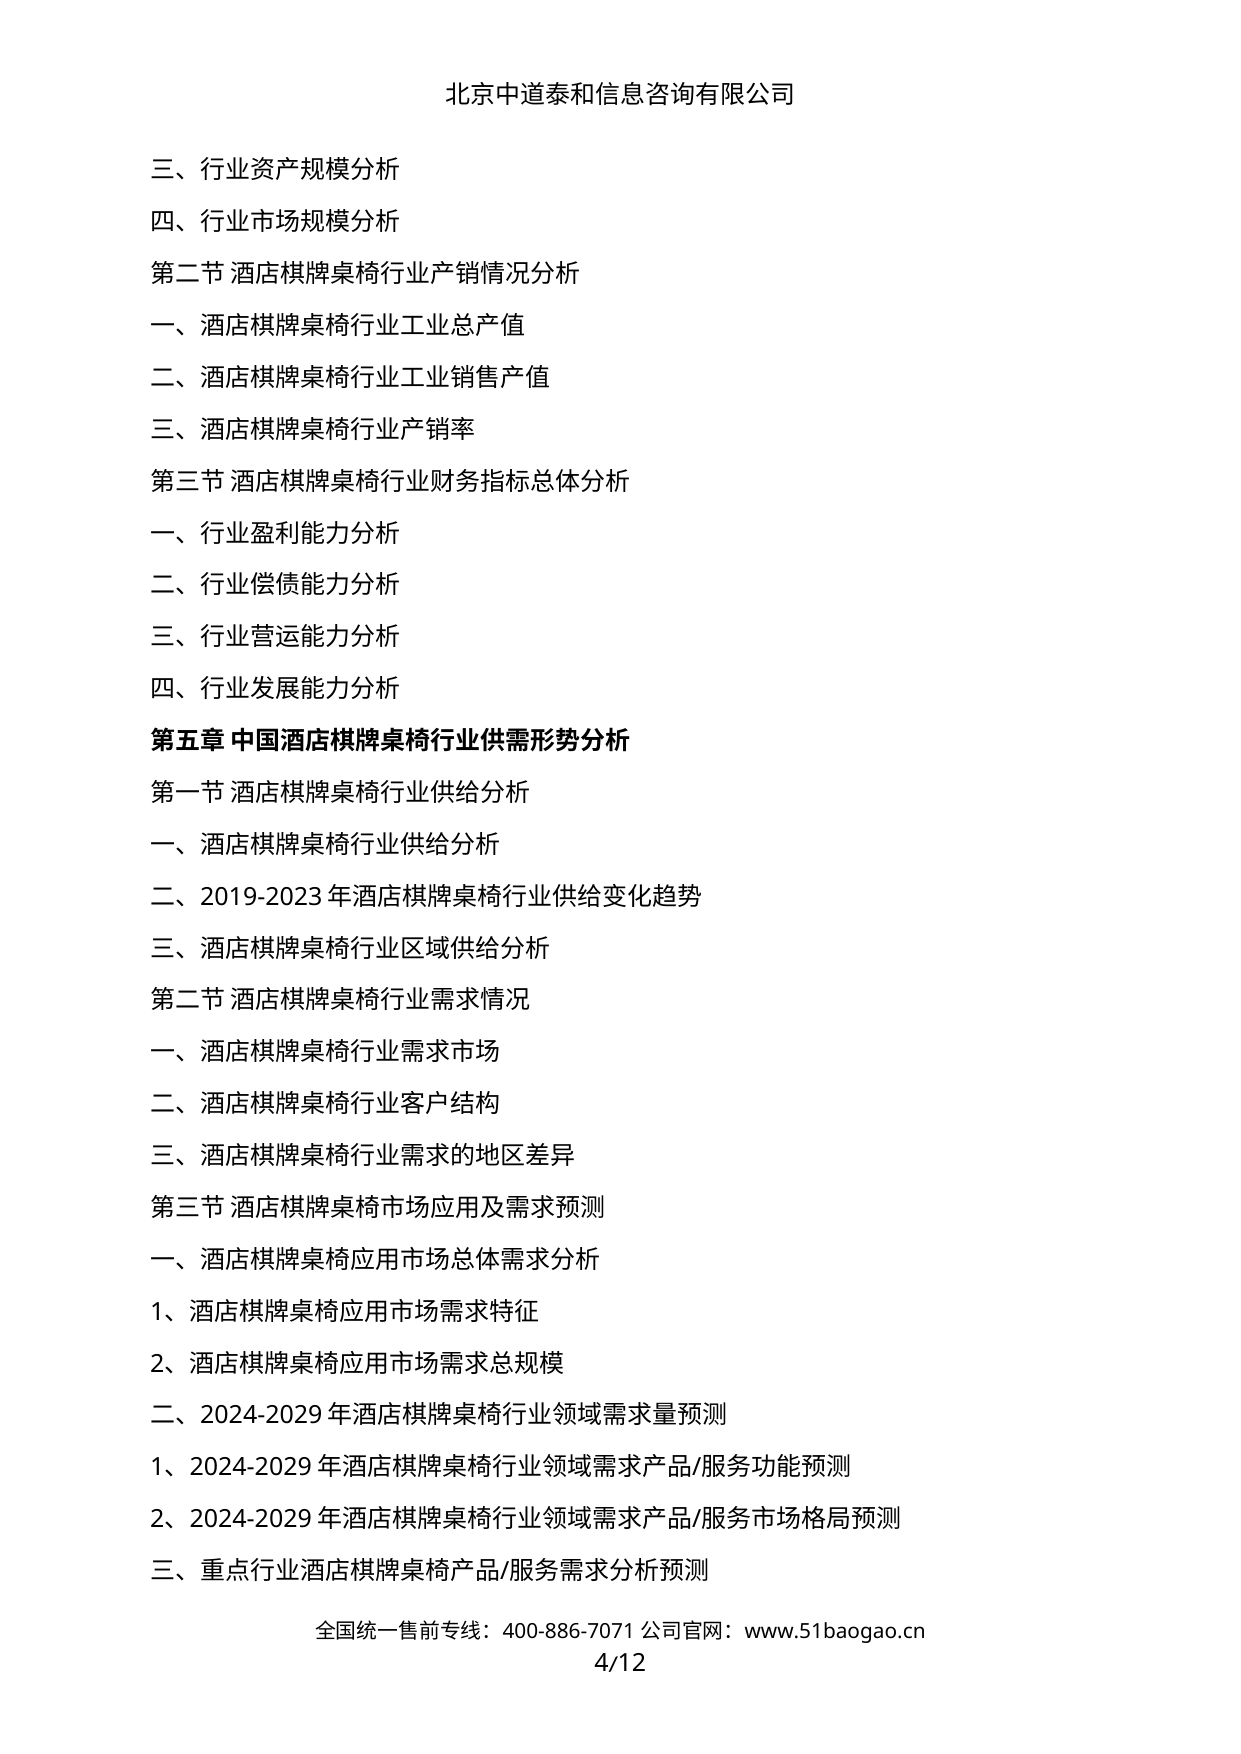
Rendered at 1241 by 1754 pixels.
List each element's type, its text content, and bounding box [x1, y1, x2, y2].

text 一、酒店棋牌桌椅行业需求市场 [150, 1032, 1090, 1068]
text 第一节 酒店棋牌桌椅行业供给分析 [150, 772, 1090, 809]
text 2、酒店棋牌桌椅应用市场需求总规模 [150, 1343, 1090, 1379]
text 第二节 酒店棋牌桌椅行业产销情况分析 [150, 254, 1090, 290]
text 第三节 酒店棋牌桌椅市场应用及需求预测 [150, 1187, 1090, 1224]
text 1、2024-2029年酒店棋牌桌椅行业领域需求产品/服务功能预测 [150, 1447, 1090, 1483]
text 三、重点行业酒店棋牌桌椅产品/服务需求分析预测 [150, 1551, 1090, 1587]
text 二、2024-2029年酒店棋牌桌椅行业领域需求量预测 [150, 1395, 1090, 1431]
text 二、2019-2023年酒店棋牌桌椅行业供给变化趋势 [150, 876, 1090, 912]
text 一、酒店棋牌桌椅应用市场总体需求分析 [150, 1239, 1090, 1276]
text 三、酒店棋牌桌椅行业需求的地区差异 [150, 1136, 1090, 1172]
text 二、酒店棋牌桌椅行业工业销售产值 [150, 357, 1090, 394]
text 二、酒店棋牌桌椅行业客户结构 [150, 1084, 1090, 1120]
text 二、行业偿债能力分析 [150, 565, 1090, 601]
text 第二节 酒店棋牌桌椅行业需求情况 [150, 980, 1090, 1016]
text 三、行业资产规模分析 [150, 150, 1090, 186]
text 一、酒店棋牌桌椅行业工业总产值 [150, 306, 1090, 342]
text 三、酒店棋牌桌椅行业区域供给分析 [150, 928, 1090, 964]
text 三、酒店棋牌桌椅行业产销率 [150, 409, 1090, 446]
text 一、酒店棋牌桌椅行业供给分析 [150, 824, 1090, 861]
text 第五章 中国酒店棋牌桌椅行业供需形势分析 [150, 721, 1090, 757]
text 三、行业营运能力分析 [150, 617, 1090, 653]
text 2、2024-2029年酒店棋牌桌椅行业领域需求产品/服务市场格局预测 [150, 1499, 1090, 1535]
text 1、酒店棋牌桌椅应用市场需求特征 [150, 1291, 1090, 1327]
text 四、行业发展能力分析 [150, 669, 1090, 705]
text 第三节 酒店棋牌桌椅行业财务指标总体分析 [150, 461, 1090, 497]
text 四、行业市场规模分析 [150, 202, 1090, 238]
text 一、行业盈利能力分析 [150, 513, 1090, 549]
